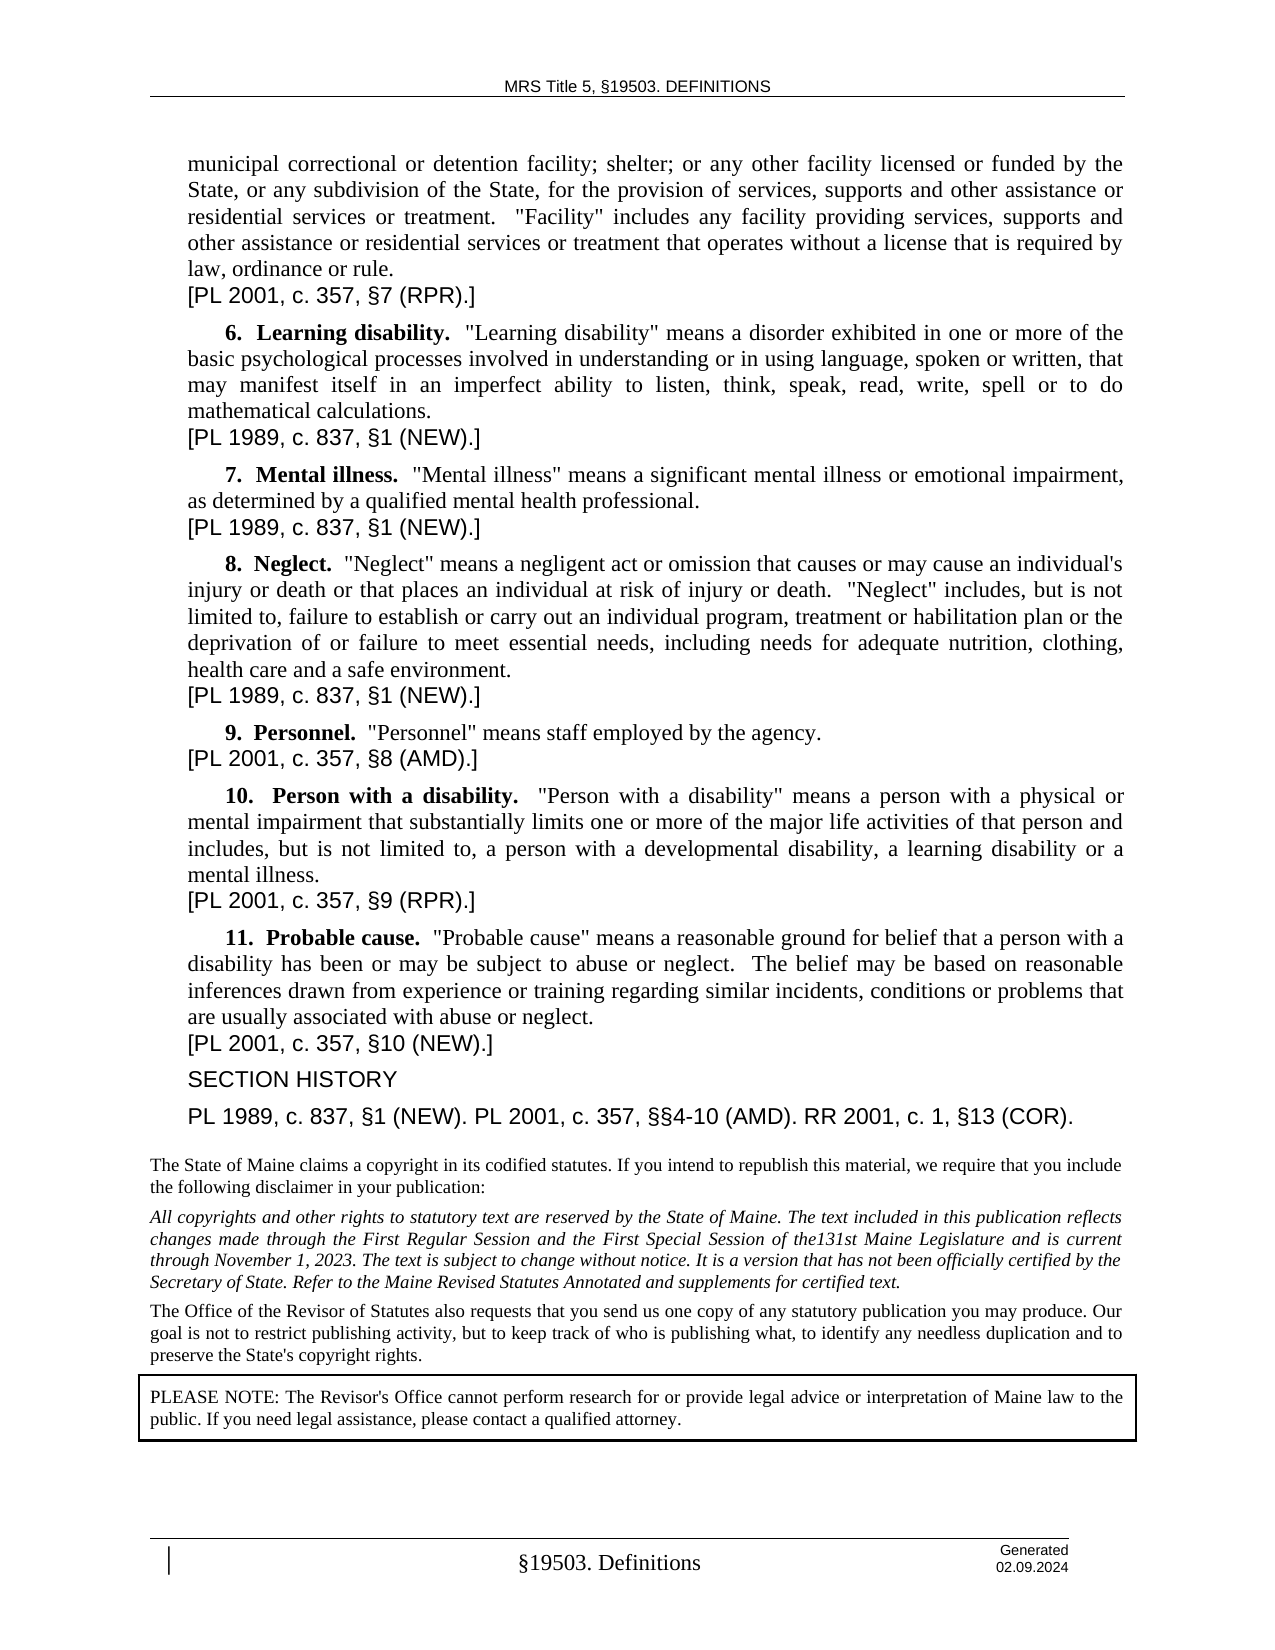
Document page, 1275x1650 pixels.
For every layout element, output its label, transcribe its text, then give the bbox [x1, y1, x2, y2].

text [PL 2001, c. 357, §8 (AMD).] [187, 745, 1125, 771]
text 7. Mental illness. "Mental illness" means a significant mental illness or emotional impairment, as determined by a qualified mental health professional. [187, 461, 1125, 513]
text The Office of the Revisor of Statutes also requests that you send us one copy of any statutory publication you may produce. Our goal is not to restrict publishing activity, but to keep track of who is publishing what, to identify any needless duplication and to preserve the State's copyright rights. [150, 1300, 1125, 1365]
text 11. Probable cause. "Probable cause" means a reasonable ground for belief that a person with a disability has been or may be subject to abuse or neglect. The belief may be based on reasonable inferences drawn from experience or training regarding similar incidents, conditions or problems that are usually associated with abuse or neglect. [187, 924, 1125, 1029]
text 6. Learning disability. "Learning disability" means a disorder exhibited in one or more of the basic psychological processes involved in understanding or in using language, spoken or written, that may manifest itself in an imperfect ability to listen, think, speak, read, write, spell or to do mathematical calculations. [187, 318, 1125, 424]
text [PL 1989, c. 837, §1 (NEW).] [187, 513, 1125, 540]
text 9. Personnel. "Personnel" means staff employed by the agency. [187, 719, 1125, 745]
text PL 1989, c. 837, §1 (NEW). PL 2001, c. 357, §§4-10 (AMD). RR 2001, c. 1, §13 (COR). [187, 1103, 1125, 1129]
text SECTION HISTORY [187, 1066, 1125, 1093]
text All copyrights and other rights to statutory text are reserved by the State of Maine. The text included in this publication reflects changes made through the First Regular Session and the First Special Session of the131st Maine Legislature and is current through November 1, 2023 . The text is subject to change without notice. It is a version that has not been officially certified by the Secretary of State. Refer to the Maine Revised Statutes Annotated and supplements for certified text. [150, 1206, 1125, 1292]
text The State of Maine claims a copyright in its codified statutes. If you intend to republish this material, we require that you include the following disclaimer in your publication: [150, 1154, 1125, 1197]
text [PL 2001, c. 357, §9 (RPR).] [187, 887, 1125, 914]
text [PL 1989, c. 837, §1 (NEW).] [187, 424, 1125, 450]
text [PL 1989, c. 837, §1 (NEW).] [187, 682, 1125, 708]
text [187, 150, 1125, 282]
text [PL 2001, c. 357, §7 (RPR).] [187, 282, 1125, 308]
text 8. Neglect. "Neglect" means a negligent act or omission that causes or may cause an individual's injury or death or that places an individual at risk of injury or death. "Neglect" includes, but is not limited to, failure to establish or carry out an individual program, treatment or habilitation plan or the deprivation of or failure to meet essential needs, including needs for adequate nutrition, clothing, health care and a safe environment. [187, 550, 1125, 682]
text PLEASE NOTE: The Revisor's Office cannot perform research for or provide legal advice or interpretation of Maine law to the public. If you need legal assistance, please contact a qualified attorney. [140, 1376, 1135, 1439]
text 10. Person with a disability. "Person with a disability" means a person with a physical or mental impairment that substantially limits one or more of the major life activities of that person and includes, but is not limited to, a person with a developmental disability, a learning disability or a mental illness. [187, 782, 1125, 887]
text [PL 2001, c. 357, §10 (NEW).] [187, 1029, 1125, 1056]
